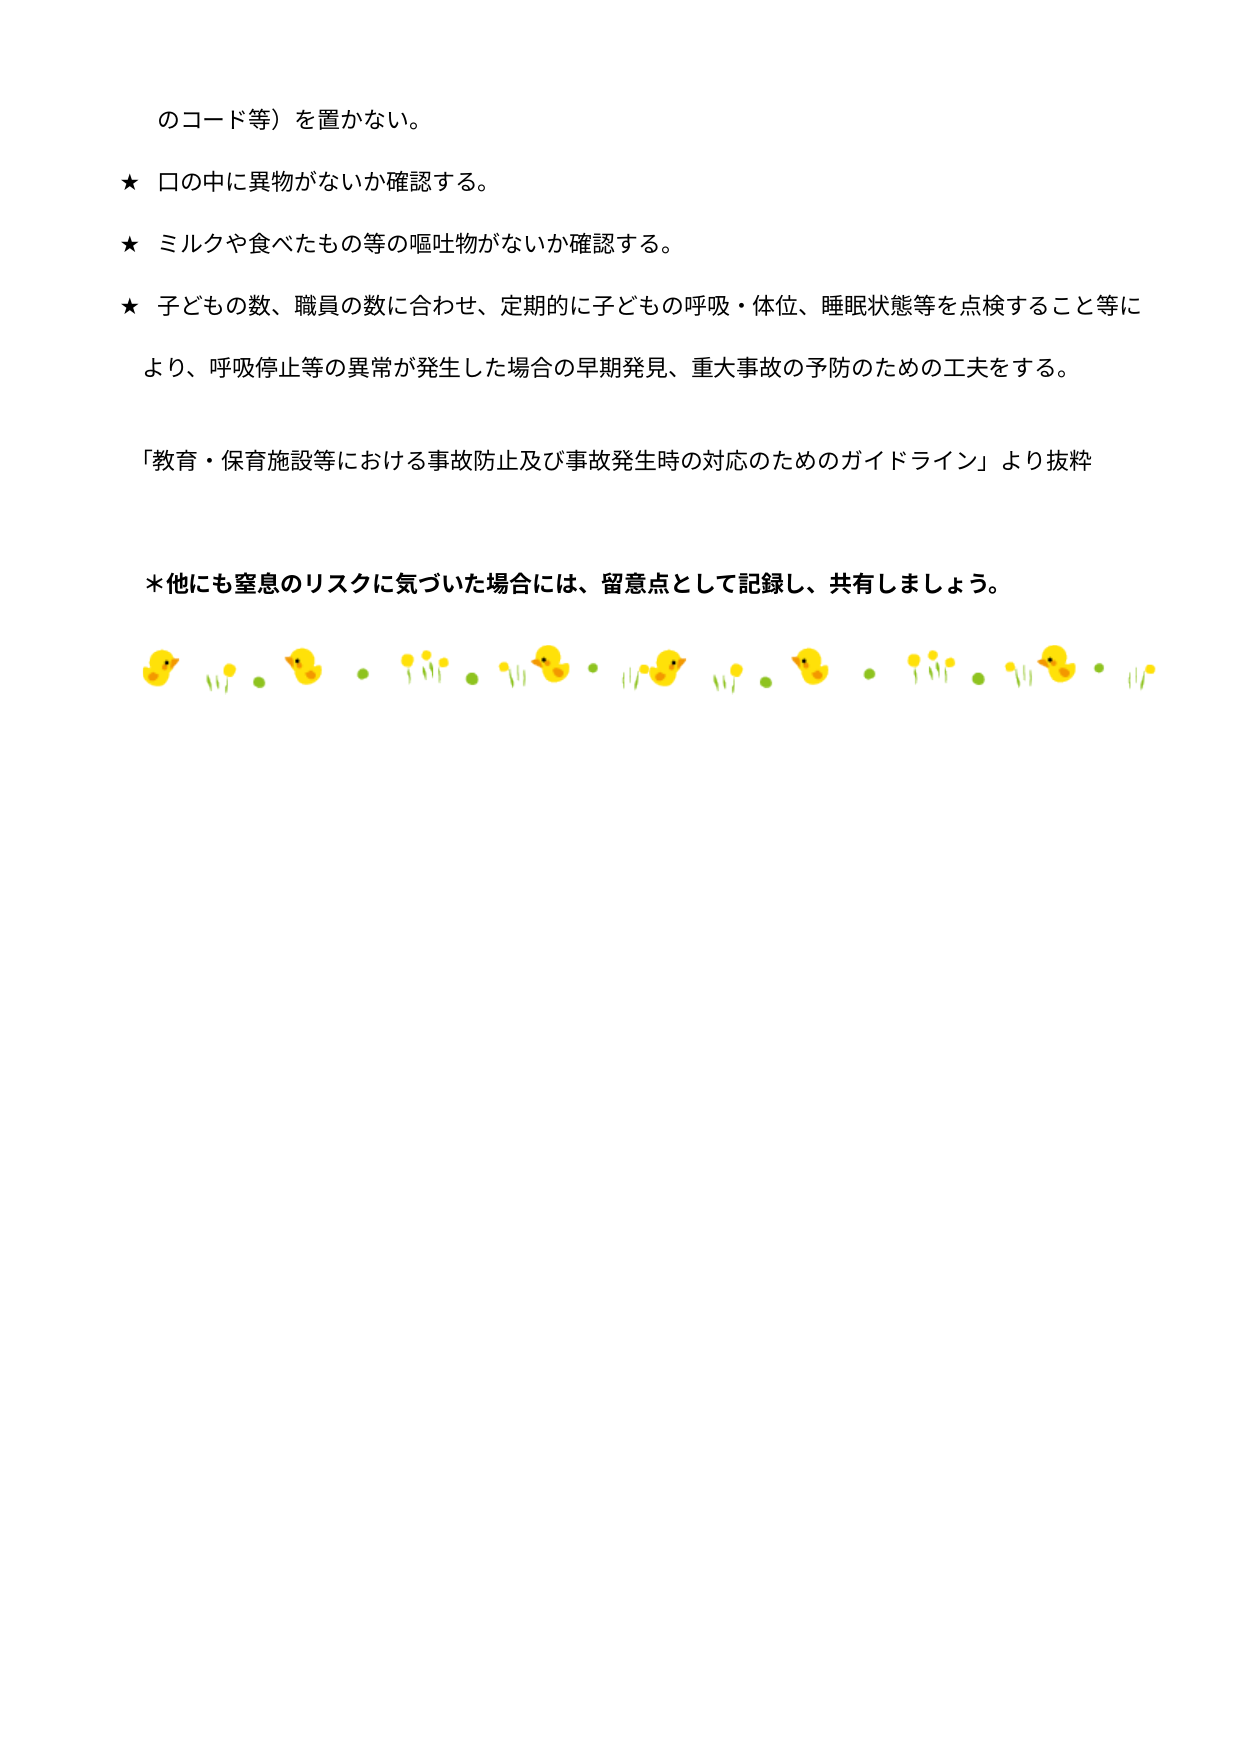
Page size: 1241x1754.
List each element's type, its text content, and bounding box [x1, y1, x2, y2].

picture [142, 645, 1156, 695]
text ＊他にも窒息のリスクに気づいた場合には、留意点として記録し、共有しましょう。 [97, 552, 1165, 614]
list ミルクや食べたもの等の嘔吐物がないか確認する。 [119, 212, 1165, 274]
text 「教育・保育施設等における事故防止及び事故発生時の対応のためのガイドライン」より抜粋 [130, 428, 1165, 490]
list 口の中に異物がないか確認する。 [119, 150, 1165, 212]
text より、呼吸停止等の異常が発生した場合の早期発見、重大事故の予防のための工夫をする。 [119, 336, 1165, 397]
list のコード等）を置かない。 [157, 88, 1165, 150]
list 子どもの数、職員の数に合わせ、定期的に子どもの呼吸・体位、睡眠状態等を点検すること等に [119, 274, 1165, 336]
